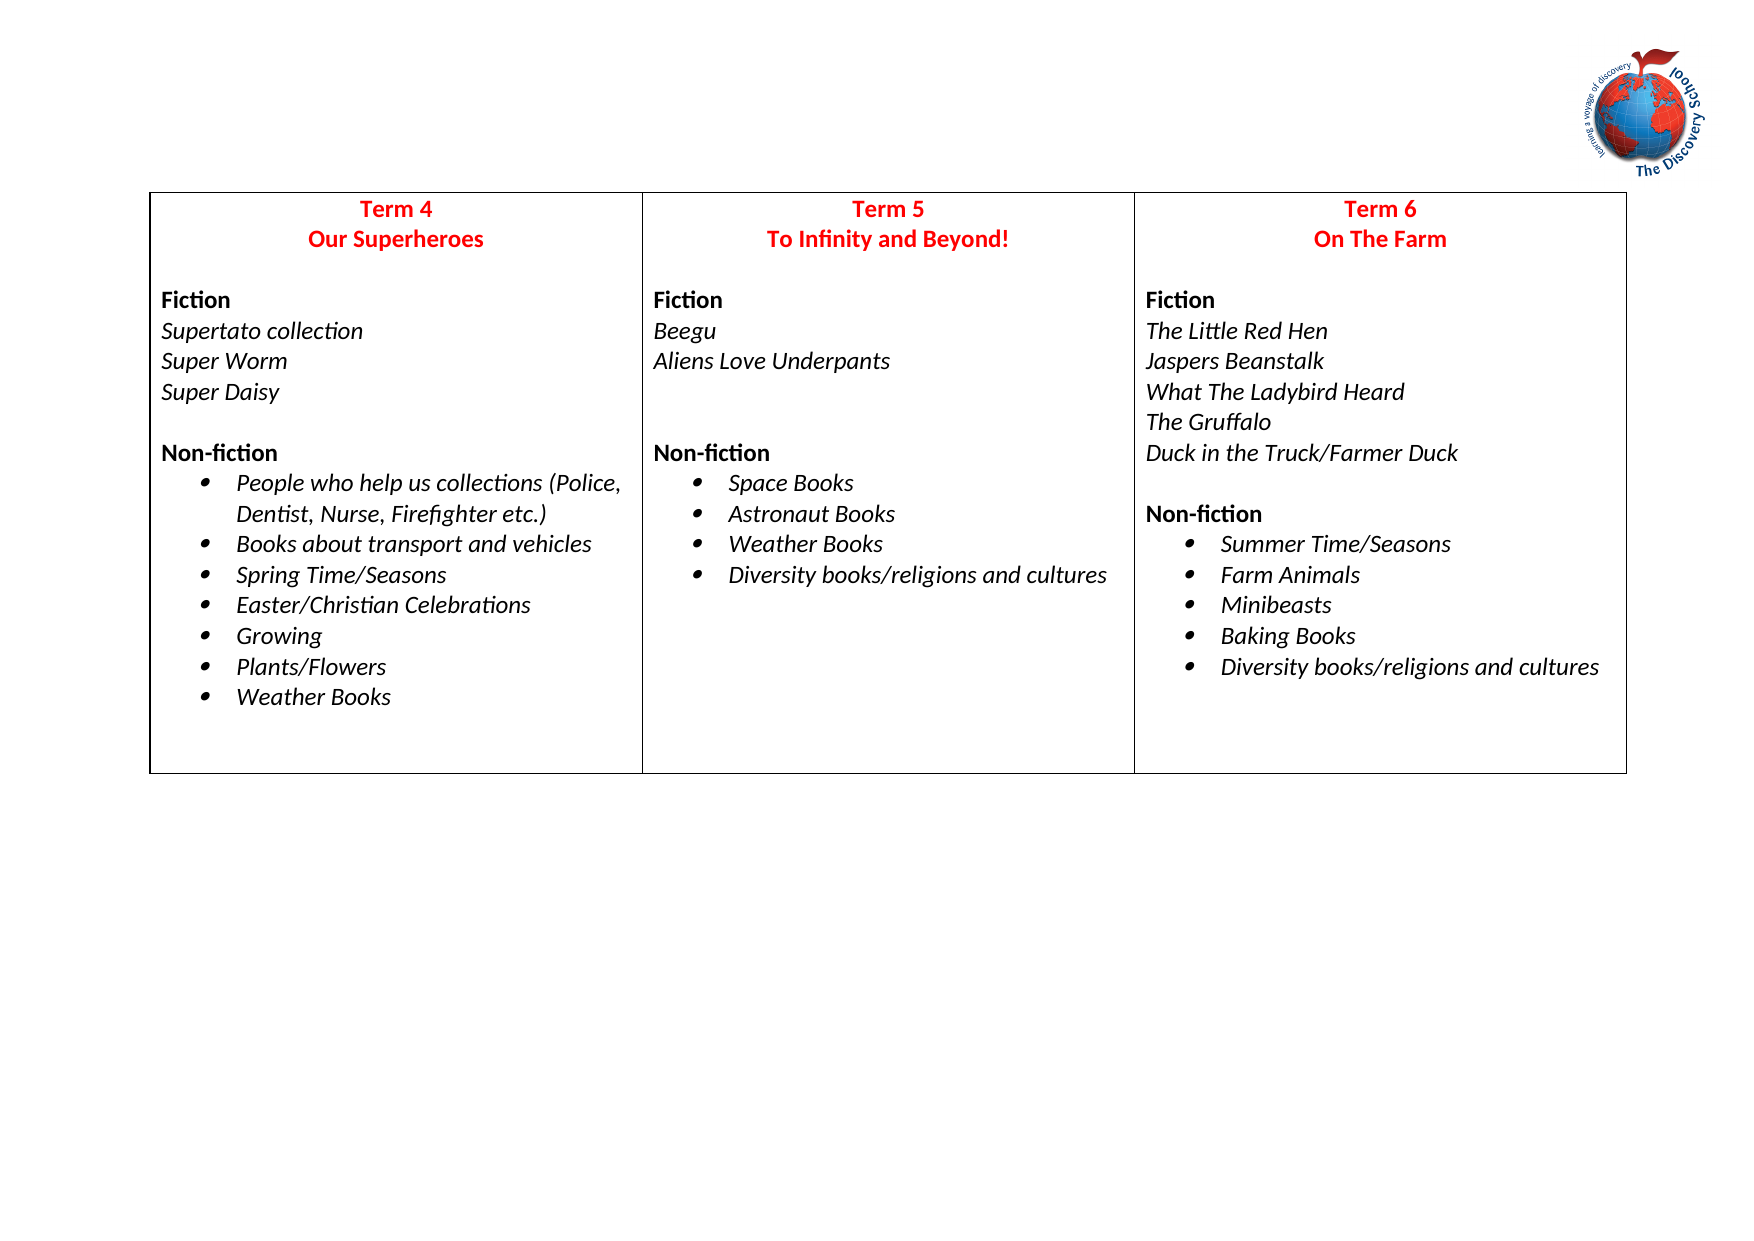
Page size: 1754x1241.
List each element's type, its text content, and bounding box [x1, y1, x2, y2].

table_cell Term 5 To Infinity and Beyond! Fiction Beegu Aliens Love Underpants Non-fiction Space Books Astronaut Books Weather Books Diversity books/religions and cultures [643, 193, 1134, 773]
picture [1565, 34, 1722, 188]
table_cell Term 6 On The Farm Fiction The Little Red Hen Jaspers Beanstalk What The Ladybird Heard The Gruffalo Duck in the Truck/Farmer Duck Non-fiction Summer Time/Seasons Farm Animals Minibeasts Baking Books Diversity books/religions and cultures [1135, 193, 1626, 773]
table_cell Term 4 Our Superheroes Fiction Supertato collection Super Worm Super Daisy Non-fiction People who help us collections (Police, Dentist, Nurse, Firefighter etc.) Books about transport and vehicles Spring Time/Seasons Easter/Christian Celebrations Growing Plants/Flowers Weather Books [151, 193, 642, 773]
